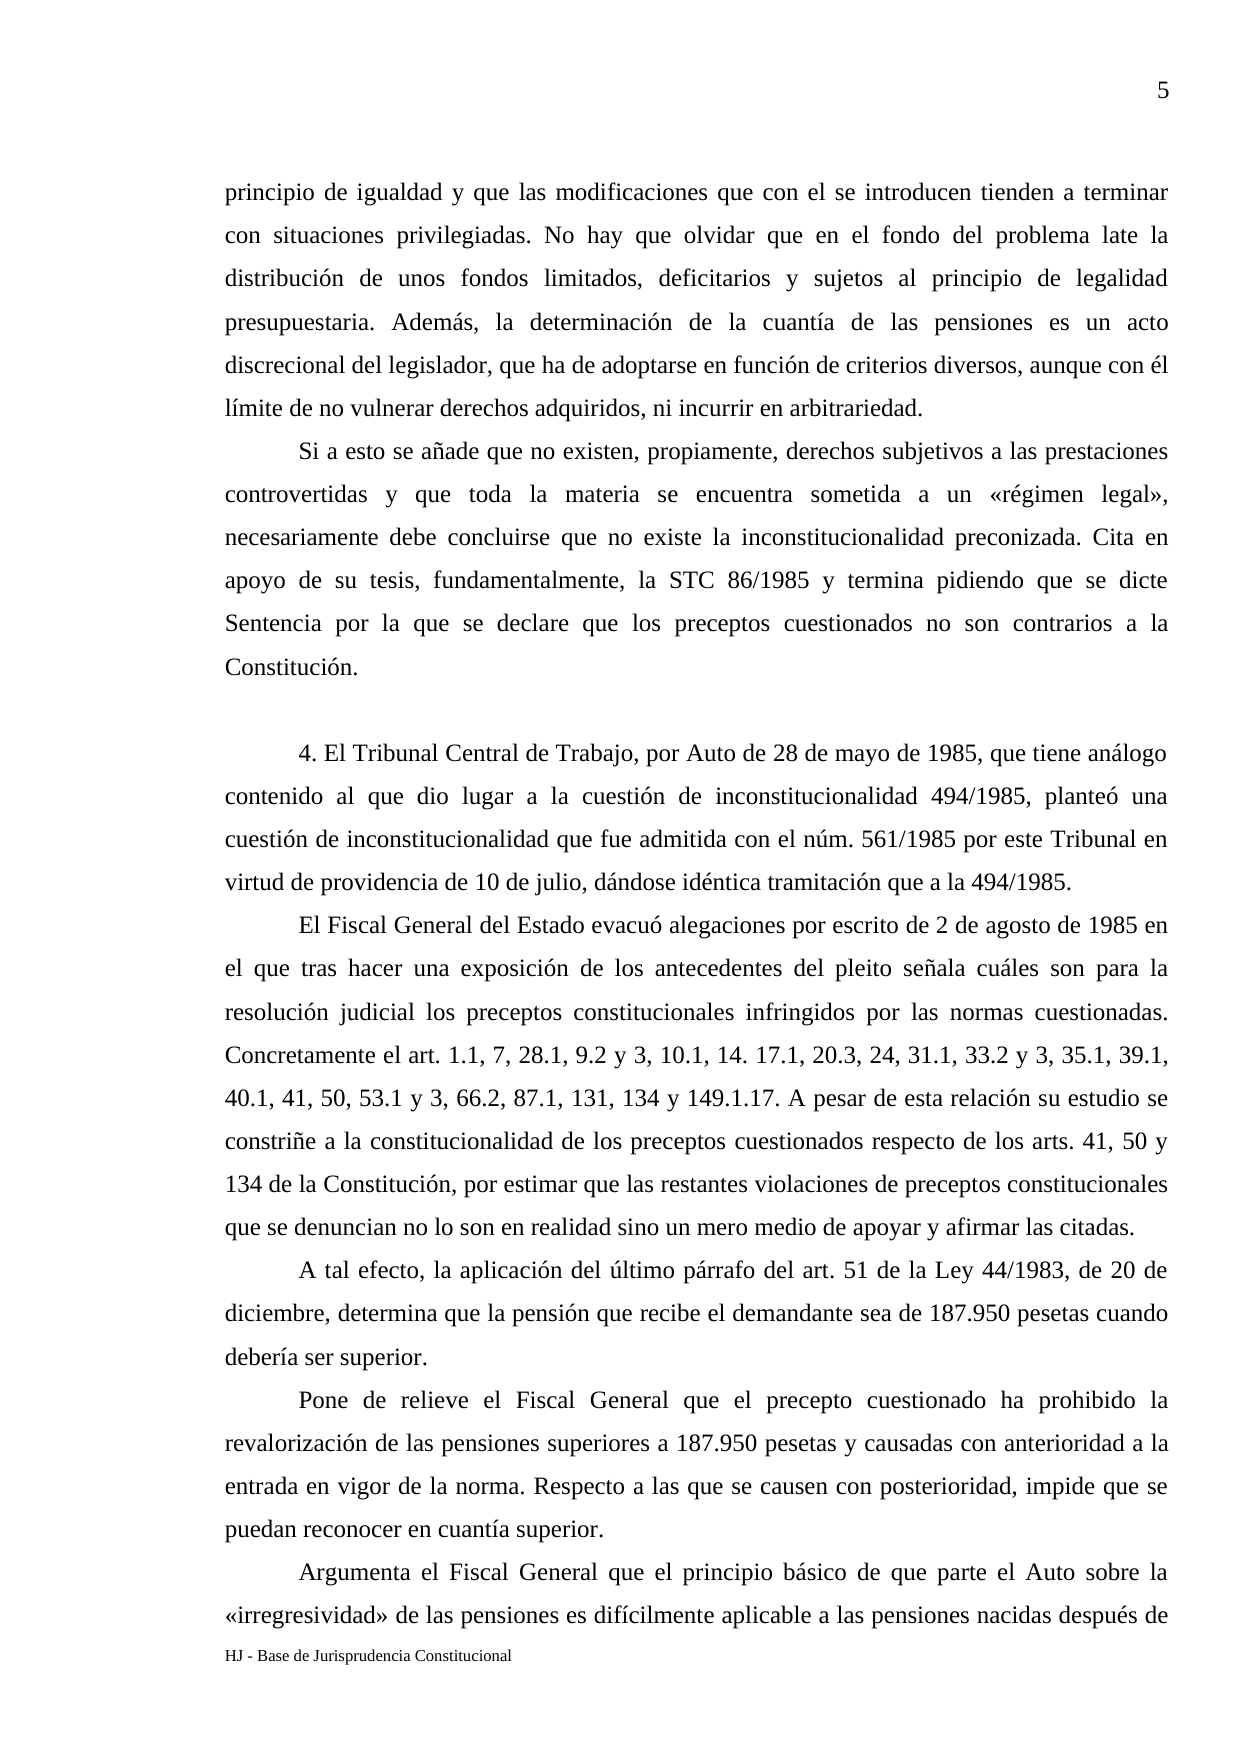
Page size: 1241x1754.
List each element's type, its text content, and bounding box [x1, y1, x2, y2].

text El Fiscal General del Estado evacuó alegaciones por escrito de 2 de agosto de 1985 en el que tras hacer una exposición de los antecedentes del pleito señala cuáles son para la resolución judicial los preceptos constitucionales infringidos por las normas cuestionadas. Concretamente el art. 1.1, 7, 28.1, 9.2 y 3, 10.1, 14. 17.1, 20.3, 24, 31.1, 33.2 y 3, 35.1, 39.1, 40.1, 41, 50, 53.1 y 3, 66.2, 87.1, 131, 134 y 149.1.17. A pesar de esta relación su estudio se constriñe a la constitucionalidad de los preceptos cuestionados respecto de los arts. 41, 50 y 134 de la Constitución, por estimar que las restantes violaciones de preceptos constitucionales que se denuncian no lo son en realidad sino un mero medio de apoyar y afirmar las citadas. [224, 910, 1169, 1241]
text Pone de relieve el Fiscal General que el precepto cuestionado ha prohibido la revalorización de las pensiones superiores a 187.950 pesetas y causadas con anterioridad a la entrada en vigor de la norma. Respecto a las que se causen con posterioridad, impide que se puedan reconocer en cuantía superior. [224, 1385, 1169, 1543]
text A tal efecto, la aplicación del último párrafo del art. 51 de la Ley 44/1983, de 20 de diciembre, determina que la pensión que recibe el demandante sea de 187.950 pesetas cuando debería ser superior. [224, 1255, 1169, 1370]
text Si a esto se añade que no existen, propiamente, derechos subjetivos a las prestaciones controvertidas y que toda la materia se encuentra sometida a un «régimen legal», necesariamente debe concluirse que no existe la inconstitucionalidad preconizada. Cita en apoyo de su tesis, fundamentalmente, la STC 86/1985 y termina pidiendo que se dicte Sentencia por la que se declare que los preceptos cuestionados no son contrarios a la Constitución. [224, 436, 1169, 680]
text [224, 177, 1169, 422]
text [224, 1557, 1169, 1629]
text 4. El Tribunal Central de Trabajo, por Auto de 28 de mayo de 1985, que tiene análogo contenido al que dio lugar a la cuestión de inconstitucionalidad 494/1985, planteó una cuestión de inconstitucionalidad que fue admitida con el núm. 561/1985 por este Tribunal en virtud de providencia de 10 de julio, dándose idéntica tramitación que a la 494/1985. [224, 738, 1169, 896]
